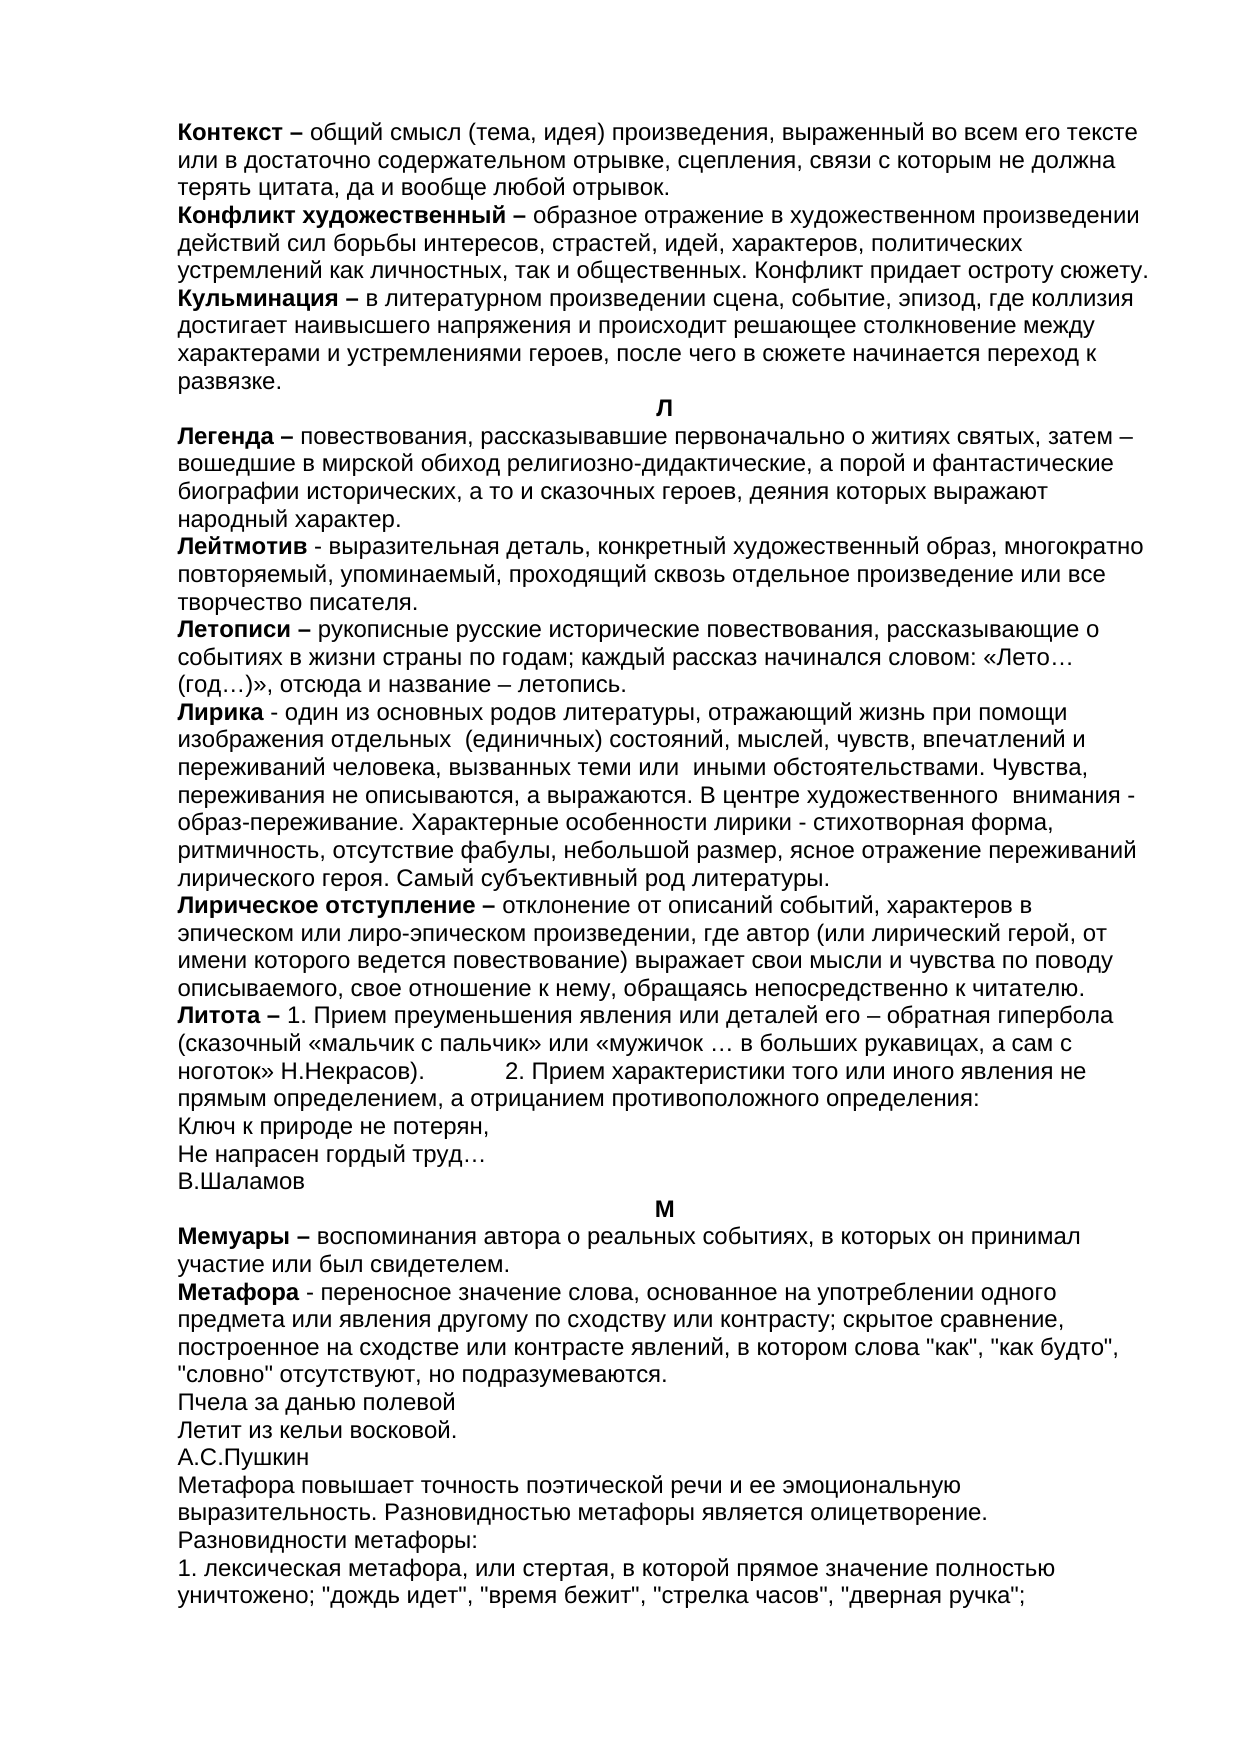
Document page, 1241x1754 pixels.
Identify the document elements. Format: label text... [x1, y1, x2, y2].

text Л [177, 394, 1152, 422]
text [177, 1277, 1152, 1609]
text Лирическое отступление – отклонение от описаний событий, характеров в эпическом или лиро-эпическом произведении, где автор (или лирический герой, от имени которого ведется повествование) выражает свои мысли и чувства по поводу описываемого, свое отношение к нему, обращаясь непосредственно к читателю. [177, 891, 1152, 1001]
text В.Шаламов [177, 1167, 1152, 1195]
text Мемуары – воспоминания автора о реальных событиях, в которых он принимал участие или был свидетелем. [177, 1222, 1152, 1277]
text Легенда – повествования, рассказывавшие первоначально о житиях святых, затем – вошедшие в мирской обиход религиозно-дидактические, а порой и фантастические биографии исторических, а то и сказочных героев, деяния которых выражают народный характер. [177, 422, 1152, 532]
text Конфликт художественный – образное отражение в художественном произведении действий сил борьбы интересов, страстей, идей, характеров, политических устремлений как личностных, так и общественных. Конфликт придает остроту сюжету. [177, 201, 1152, 284]
text Не напрасен гордый труд… [177, 1139, 1152, 1167]
text Кульминация – в литературном произведении сцена, событие, эпизод, где коллизия достигает наивысшего напряжения и происходит решающее столкновение между характерами и устремлениями героев, после чего в сюжете начинается переход к развязке. [177, 284, 1152, 394]
text Лейтмотив - выразительная деталь, конкретный художественный образ, многократно повторяемый, упоминаемый, проходящий сквозь отдельное произведение или все творчество писателя. [177, 532, 1152, 615]
text Летописи – рукописные русские исторические повествования, рассказывающие о событиях в жизни страны по годам; каждый рассказ начинался словом: «Лето…(год…)», отсюда и название – летопись. [177, 615, 1152, 698]
text Ключ к природе не потерян, [177, 1112, 1152, 1139]
text М [177, 1195, 1152, 1222]
text Лирика - один из основных родов литературы, отражающий жизнь при помощи изображения отдельных (единичных) состояний, мыслей, чувств, впечатлений и переживаний человека, вызванных теми или иными обстоятельствами. Чувства, переживания не описываются, а выражаются. В центре художественного внимания - образ-переживание. Характерные особенности лирики - стихотворная форма, ритмичность, отсутствие фабулы, небольшой размер, ясное отражение переживаний лирического героя. Самый субъективный род литературы. [177, 698, 1152, 891]
text Контекст – общий смысл (тема, идея) произведения, выраженный во всем его тексте или в достаточно содержательном отрывке, сцепления, связи с которым не должна терять цитата, да и вообще любой отрывок. [177, 118, 1152, 201]
text Литота – 1. Прием преуменьшения явления или деталей его – обратная гипербола (сказочный «мальчик с пальчик» или «мужичок … в больших рукавицах, а сам с ноготок» Н.Некрасов). 2. Прием характеристики того или иного явления не прямым определением, а отрицанием противоположного определения: [177, 1001, 1152, 1112]
